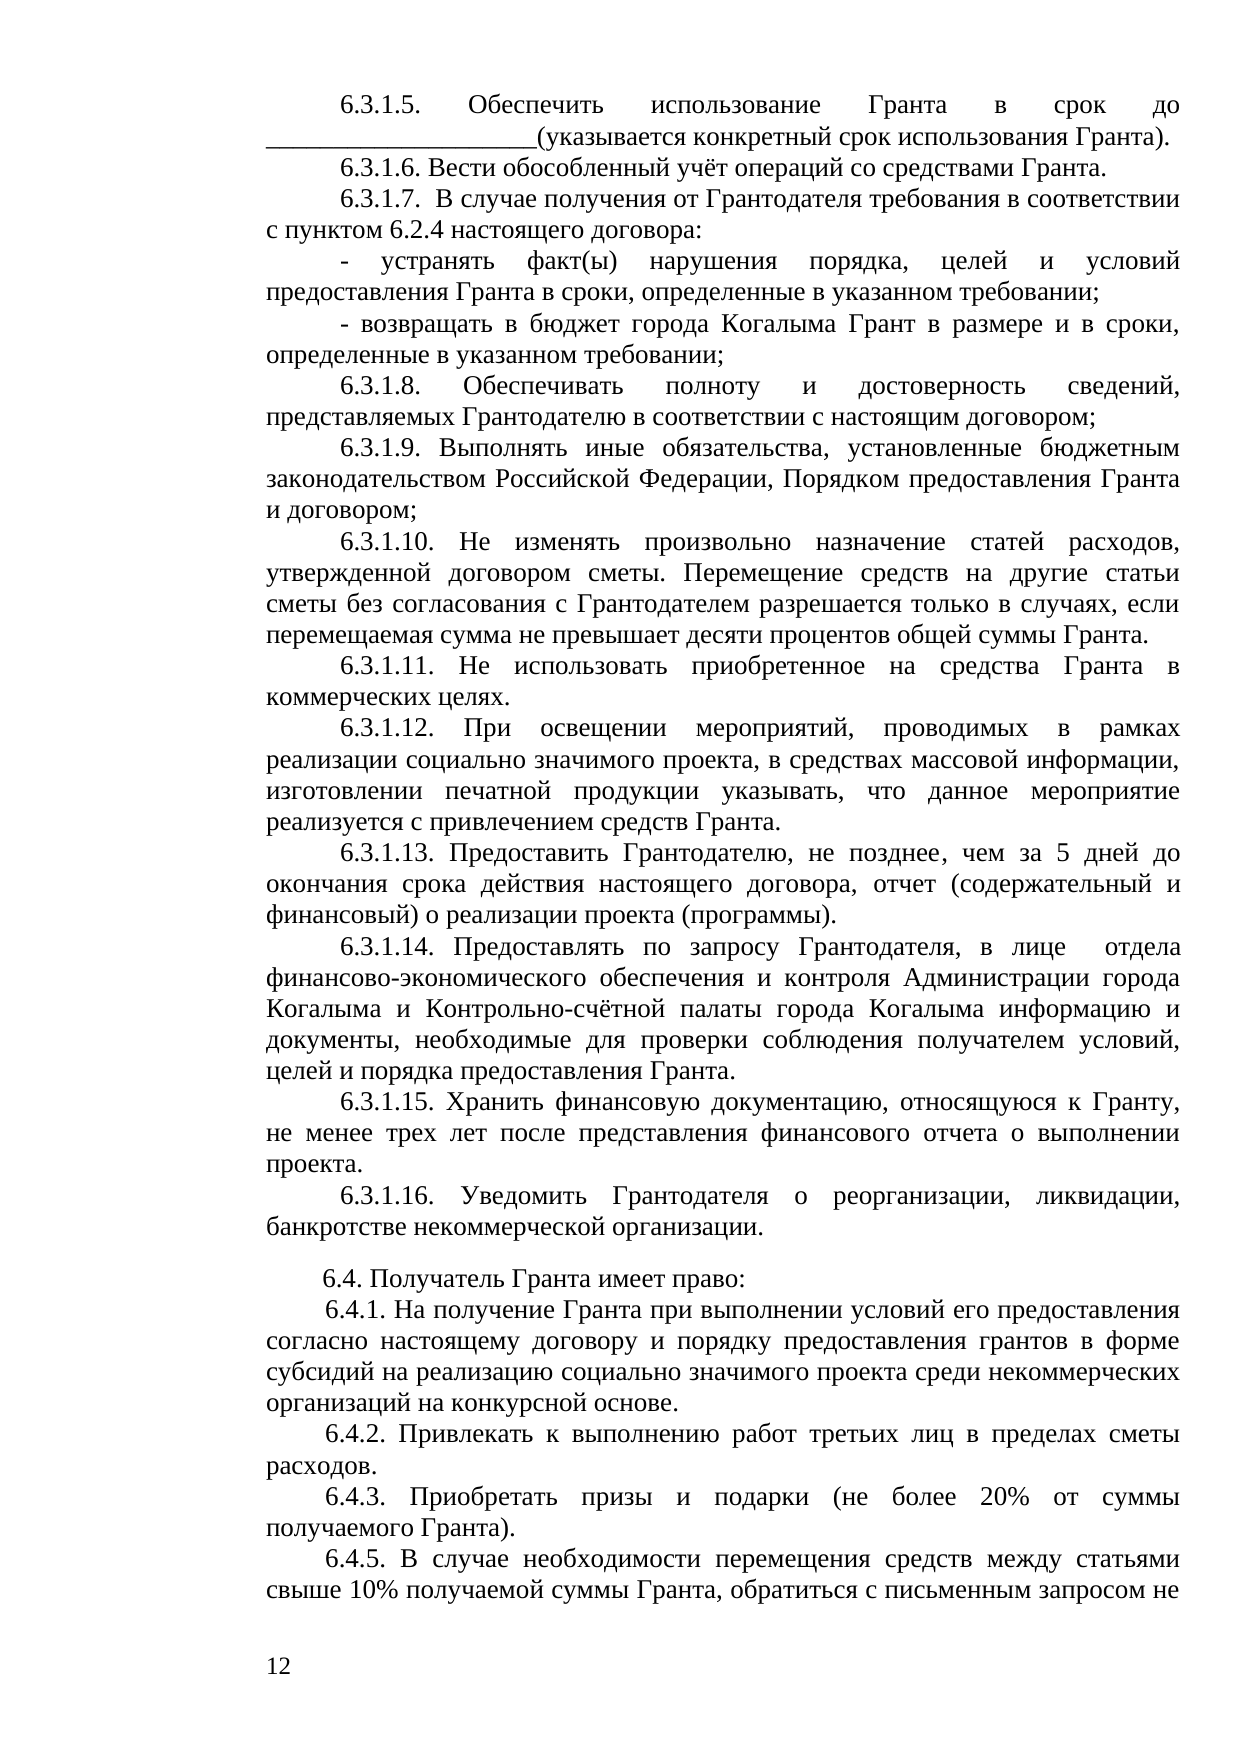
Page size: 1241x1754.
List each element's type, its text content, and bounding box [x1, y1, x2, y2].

text 6.4.1. На получение Гранта при выполнении условий его предоставления согласно настоящему договору и порядку предоставления грантов в форме субсидий на реализацию социально значимого проекта среди некоммерческих организаций на конкурсной основе. [266, 1293, 1181, 1418]
text 6.3.1.6. Вести обособленный учёт операций со средствами Гранта. [266, 151, 1181, 182]
text 6.3.1.7. В случае получения от Грантодателя требования в соответствии с пунктом 6.2.4 настоящего договора: [266, 182, 1181, 244]
text 6.3.1.8. Обеспечивать полноту и достоверность сведений, представляемых Грантодателю в соответствии с настоящим договором; [266, 369, 1181, 431]
text 6.3.1.5. Обеспечить использование Гранта в срок до ____________________(указывается конкретный срок использования Гранта). [266, 89, 1181, 151]
text 6.3.1.16. Уведомить Грантодателя о реорганизации, ликвидации, банкротстве некоммерческой организации. [266, 1179, 1181, 1241]
text 6.3.1.13. Предоставить Грантодателю, не позднее, чем за 5 дней до окончания срока действия настоящего договора, отчет (содержательный и финансовый) о реализации проекта (программы). [266, 836, 1181, 929]
text 6.4. Получатель Гранта имеет право: [266, 1262, 1181, 1293]
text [266, 1542, 1181, 1604]
text 6.3.1.12. При освещении мероприятий, проводимых в рамках реализации социально значимого проекта, в средствах массовой информации, изготовлении печатной продукции указывать, что данное мероприятие реализуется с привлечением средств Гранта. [266, 712, 1181, 836]
text 6.3.1.15. Хранить финансовую документацию, относящуюся к Гранту, не менее трех лет после представления финансового отчета о выполнении проекта. [266, 1085, 1181, 1179]
text 6.3.1.10. Не изменять произвольно назначение статей расходов, утвержденной договором сметы. Перемещение средств на другие статьи сметы без согласования с Грантодателем разрешается только в случаях, если перемещаемая сумма не превышает десяти процентов общей суммы Гранта. [266, 525, 1181, 649]
text 6.3.1.14. Предоставлять по запросу Грантодателя, в лице отдела финансово-экономического обеспечения и контроля Администрации города Когалыма и Контрольно-счётной палаты города Когалыма информацию и документы, необходимые для проверки соблюдения получателем условий, целей и порядка предоставления Гранта. [266, 929, 1181, 1085]
text 6.4.3. Приобретать призы и подарки (не более 20% от суммы получаемого Гранта). [266, 1480, 1181, 1542]
text 6.3.1.9. Выполнять иные обязательства, установленные бюджетным законодательством Российской Федерации, Порядком предоставления Гранта и договором; [266, 431, 1181, 525]
text - возвращать в бюджет города Когалыма Грант в размере и в сроки, определенные в указанном требовании; [266, 307, 1181, 369]
text 6.3.1.11. Не использовать приобретенное на средства Гранта в коммерческих целях. [266, 649, 1181, 712]
text - устранять факт(ы) нарушения порядка, целей и условий предоставления Гранта в сроки, определенные в указанном требовании; [266, 244, 1181, 307]
text 6.4.2. Привлекать к выполнению работ третьих лиц в пределах сметы расходов. [266, 1418, 1181, 1480]
